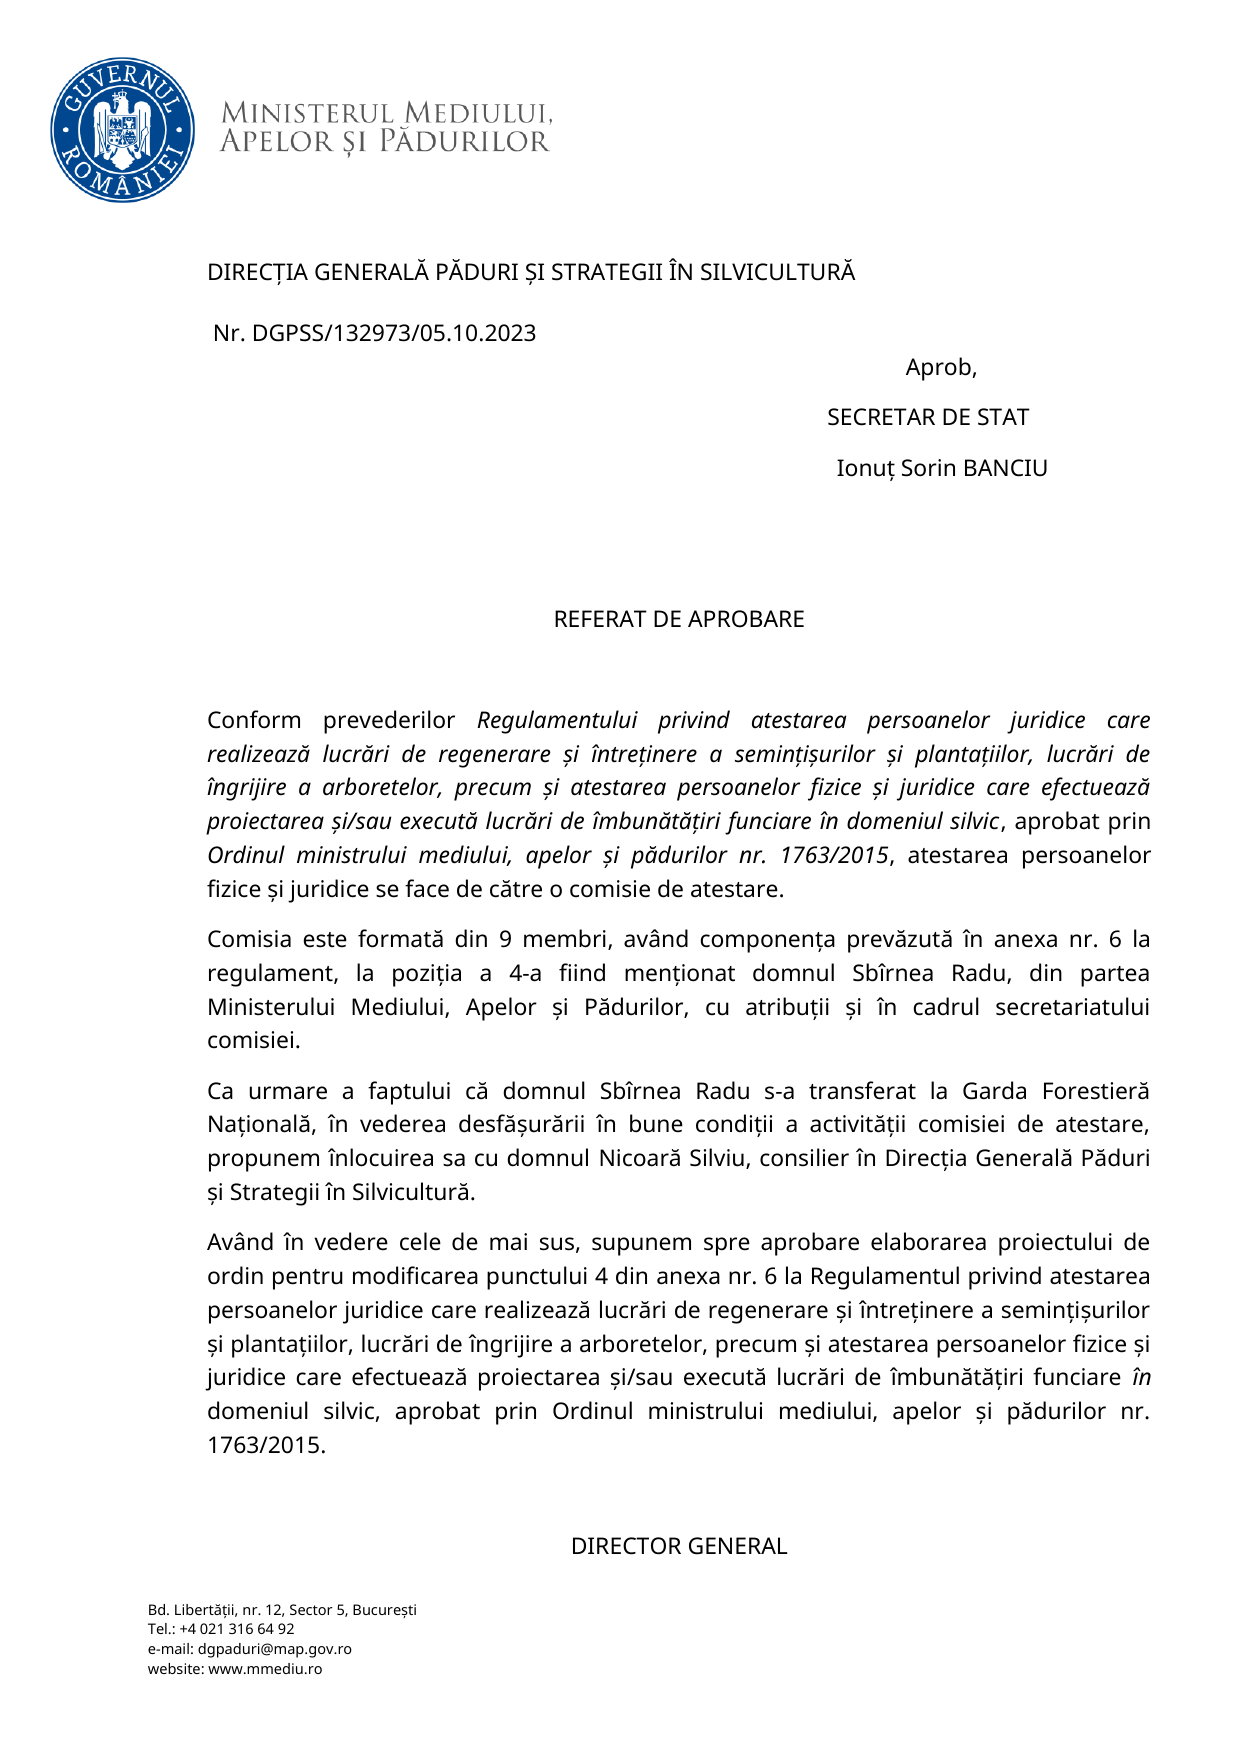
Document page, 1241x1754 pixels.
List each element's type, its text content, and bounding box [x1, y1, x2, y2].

text DIRECȚIA GENERALĂ PĂDURI ȘI STRATEGII ÎN SILVICULTURĂ [207, 256, 1152, 287]
text DIRECTOR GENERAL [207, 1530, 1152, 1561]
text Nr. DGPSS/132973/05.10.2023 [207, 317, 1152, 348]
text Aprob, [207, 351, 1152, 382]
text Ca urmare a faptului că domnul Sbîrnea Radu s-a transferat la Garda Forestieră Națională, în vederea desfășurării în bune condiții a activității comisiei de atestare, propunem înlocuirea sa cu domnul Nicoară Silviu, consilier în Direcția Generală Păduri și Strategii în Silvicultură. [207, 1075, 1152, 1207]
text Comisia este formată din 9 membri, având componența prevăzută în anexa nr. 6 la regulament, la poziția a 4-a fiind menționat domnul Sbîrnea Radu, din partea Ministerului Mediului, Apelor și Pădurilor, cu atribuții și în cadrul secretariatului comisiei. [207, 923, 1152, 1056]
text REFERAT DE APROBARE [207, 603, 1152, 634]
text Având în vedere cele de mai sus, supunem spre aprobare elaborarea proiectului de ordin pentru modificarea punctului 4 din anexa nr. 6 la Regulamentul privind atestarea persoanelor juridice care realizează lucrări de regenerare și întreținere a semințișurilor și plantațiilor, lucrări de îngrijire a arboretelor, precum și atestarea persoanelor fizice și juridice care efectuează proiectarea și/sau execută lucrări de îmbunătățiri funciare în domeniul silvic, aprobat prin Ordinul ministrului mediului, apelor și pădurilor nr. 1763/2015. [207, 1226, 1152, 1460]
text SECRETAR DE STAT [207, 401, 1152, 433]
text Conform prevederilor Regulamentului privind atestarea persoanelor juridice care realizează lucrări de regenerare și întreținere a semințișurilor și plantațiilor, lucrări de îngrijire a arboretelor, precum și atestarea persoanelor fizice și juridice care efectuează proiectarea și/sau execută lucrări de îmbunătățiri funciare în domeniul silvic, aprobat prin Ordinul ministrului mediului, apelor și pădurilor nr. 1763/2015, atestarea persoanelor fizice și juridice se face de către o comisie de atestare. [207, 704, 1152, 904]
text Ionuț Sorin BANCIU [207, 452, 1152, 483]
picture [47, 54, 578, 203]
